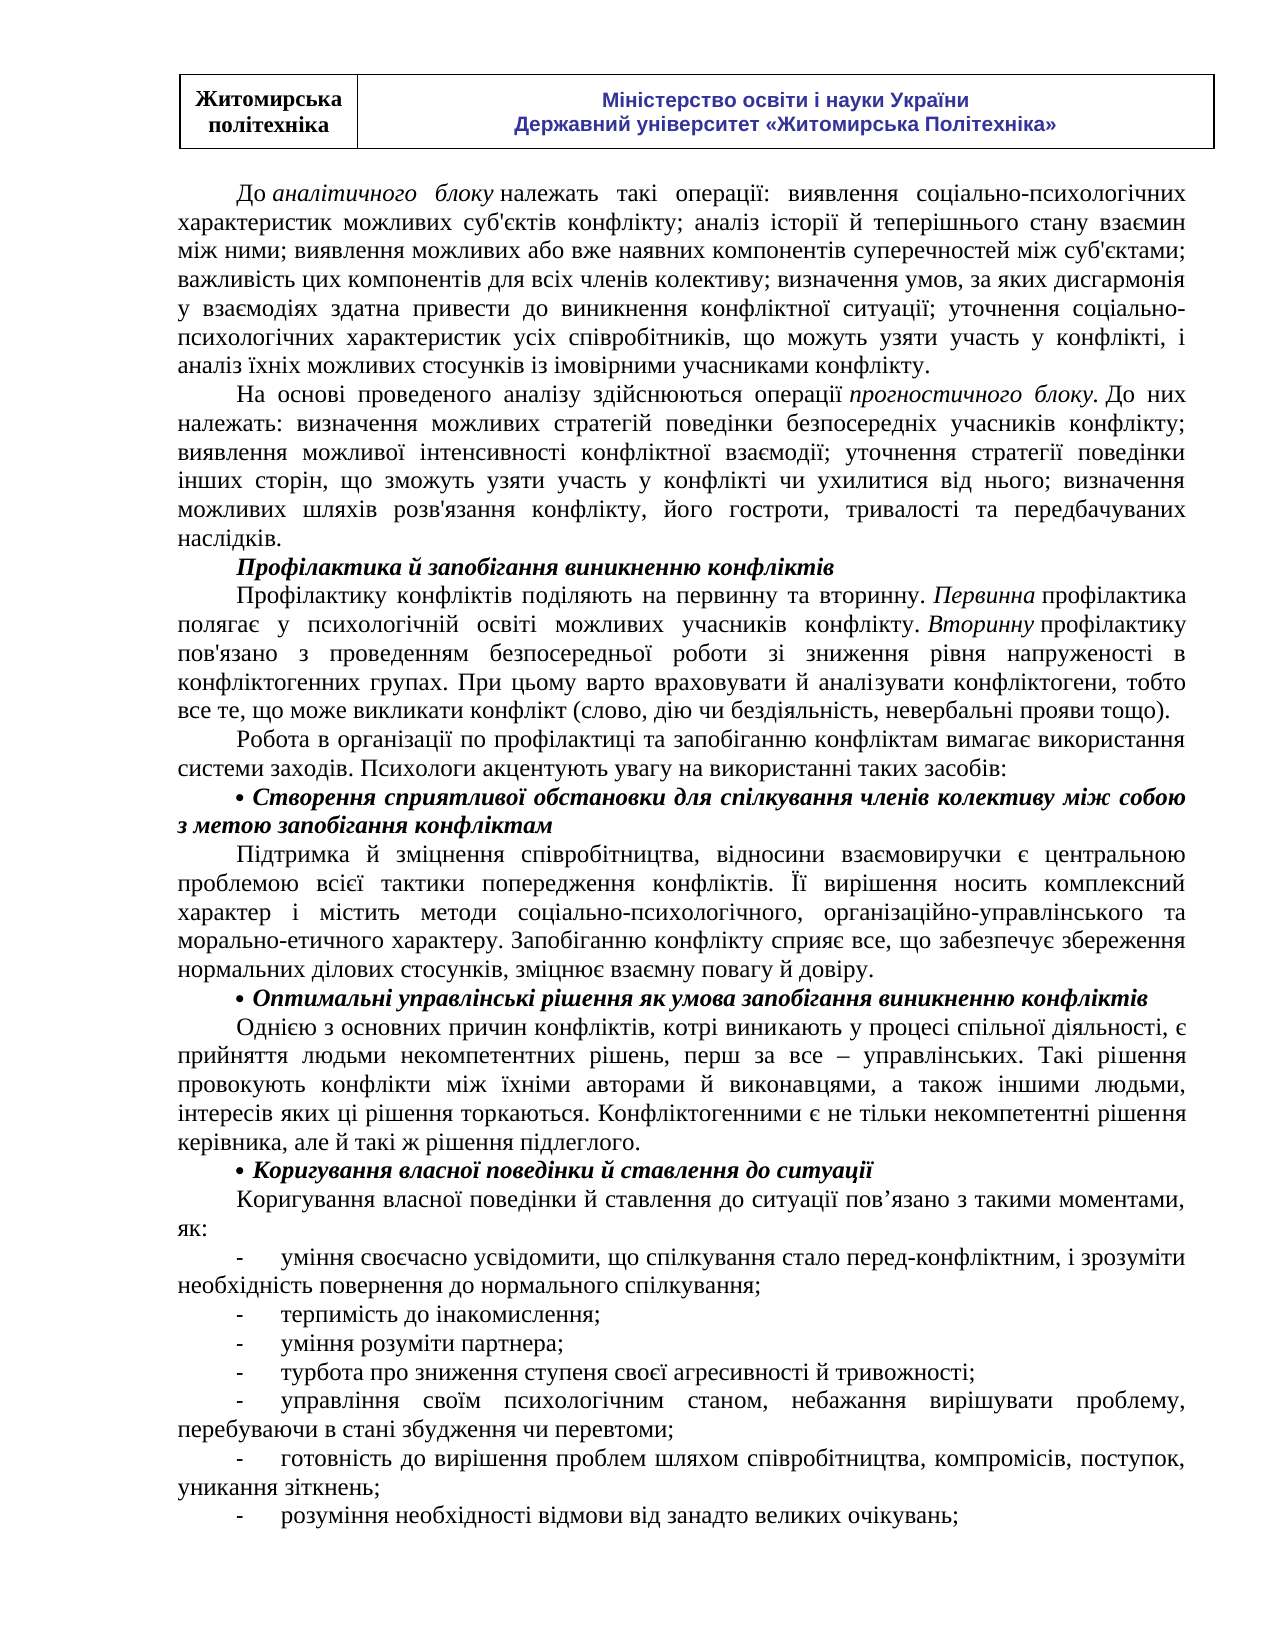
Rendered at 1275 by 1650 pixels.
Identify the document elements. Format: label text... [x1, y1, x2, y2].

text Однією з основних причин конфліктів, котрі виникають у процесі спільної діяльності, є прийняття людьми некомпетентних рішень, перш за все – управлінських. Такі рішення провокують конфлікти між їхніми авторами й виконавцями, а також іншими людьми, інтересів яких ці рішення торкаються. Конфліктогенними є не тільки некомпетентні рішення керівника, але й такі ж рішення підлеглого. [177, 1012, 1186, 1155]
list уміння розуміти партнера; [177, 1328, 1186, 1357]
list розуміння необхідності відмови від занадто великих очікувань; [177, 1500, 1186, 1529]
list Створення сприятливої обстановки для спілкування членів колективу між собою з метою запобігання конфліктам [177, 782, 1186, 839]
text Підтримка й зміцнення співробітництва, відносини взаємовиручки є центральною проблемою всієї тактики попередження конфліктів. Її вирішення носить комплексний характер і містить методи соціально-психологічного, організаційно-управлінського та морально-етичного характеру. Запобіганню конфлікту сприяє все, що забезпечує збереження нормальних ділових стосунків, зміцнює взаємну повагу й довіру. [177, 839, 1186, 983]
text Робота в організації по профілактиці та запобіганню конфліктам вимагає використання системи заходів. Психологи акцентують увагу на використанні таких засобів: [177, 724, 1186, 782]
list турбота про зниження ступеня своєї агресивності й тривожності; [177, 1357, 1186, 1385]
list терпимість до інакомислення; [177, 1299, 1186, 1328]
text Профілактику конфліктів поділяють на первинну та вторинну. Первинна профілактика полягає у психологічній освіті можливих учасників конфлікту. Вторинну профілактику пов'язано з проведенням безпосередньої роботи зі зниження рівня напруженості в конфліктогенних групах. При цьому варто враховувати й аналізувати конфліктогени, тобто все те, що може викликати конфлікт (слово, дію чи бездіяльність, невербальні прояви тощо). [177, 580, 1186, 724]
list Коригування власної поведінки й ставлення до ситуації [177, 1155, 1186, 1184]
text На основі проведеного аналізу здійснюються операції прогностичного блоку. До них належать: визначення можливих стратегій поведінки безпосередніх учасників конфлікту; виявлення можливої інтенсивності конфліктної взаємодії; уточнення стратегії поведінки інших сторін, що зможуть узяти участь у конфлікті чи ухилитися від нього; визначення можливих шляхів розв'язання конфлікту, його гостроти, тривалості та передбачуваних наслідків. [177, 379, 1186, 552]
list уміння своєчасно усвідомити, що спілкування стало перед-конфліктним, і зрозуміти необхідність повернення до нормального спілкування; [177, 1242, 1186, 1299]
list готовність до вирішення проблем шляхом співробітництва, компромісів, поступок, уникання зіткнень; [177, 1443, 1186, 1500]
text Коригування власної поведінки й ставлення до ситуації пов’язано з такими моментами, як: [177, 1184, 1186, 1242]
text Профілактика й запобігання виникненню конфліктів [177, 552, 1186, 580]
list управління своїм психологічним станом, небажання вирішувати проблему, перебуваючи в стані збудження чи перевтоми; [177, 1385, 1186, 1443]
list Оптимальні управлінські рішення як умова запобігання виникненню конфліктів [177, 983, 1186, 1012]
text До аналітичного блоку належать такі операції: виявлення соціально-психологічних характеристик можливих суб'єктів конфлікту; аналіз історії й теперішнього стану взаємин між ними; виявлення можливих або вже наявних компонентів суперечностей між суб'єктами; важливість цих компонентів для всіх членів колективу; визначення умов, за яких дисгармонія у взаємодіях здатна привести до виникнення конфліктної ситуації; уточнення соціально-психологічних характеристик усіх співробітників, що можуть узяти участь у конфлікті, і аналіз їхніх можливих стосунків із імовірними учасниками конфлікту. [177, 178, 1186, 379]
